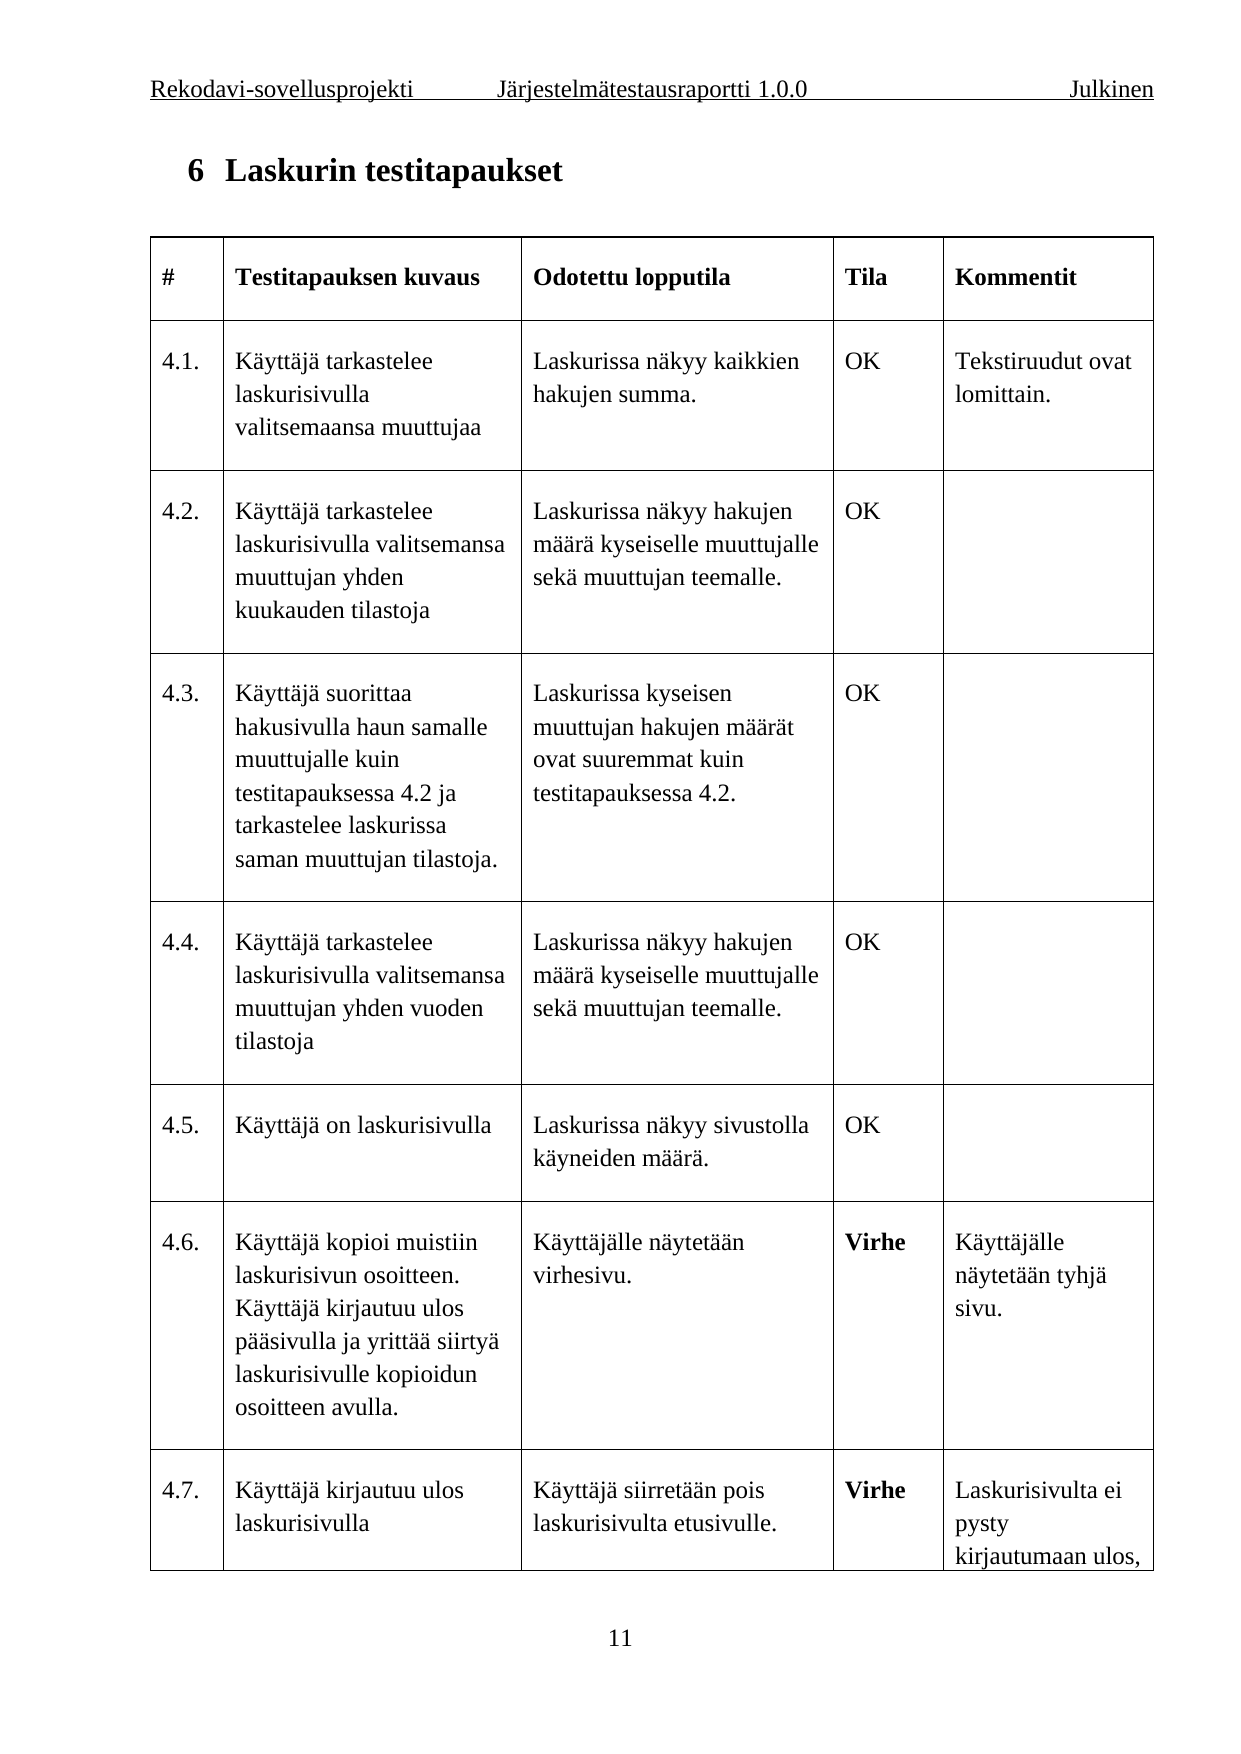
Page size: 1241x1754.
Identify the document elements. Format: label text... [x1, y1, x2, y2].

table_cell OK [834, 321, 943, 470]
table_cell 4.1. [151, 321, 223, 470]
table_cell 4.6. [151, 1202, 223, 1449]
table_cell Käyttäjälle näytetään tyhjä sivu. [944, 1202, 1153, 1449]
table_cell Käyttäjälle näytetään virhesivu. [522, 1202, 833, 1449]
table_cell [944, 471, 1153, 652]
table_cell 4.3. [151, 654, 223, 901]
table_cell Laskurissa näkyy hakujen määrä kyseiselle muuttujalle sekä muuttujan teemalle. [522, 471, 833, 652]
table_cell Laskurissa kyseisen muuttujan hakujen määrät ovat suuremmat kuin testitapauksessa 4.2. [522, 654, 833, 901]
table_cell Käyttäjä tarkastelee laskurisivulla valitsemansa muuttujan yhden vuoden tilastoja [224, 902, 521, 1084]
table_cell [944, 902, 1153, 1084]
table_cell [944, 1085, 1153, 1201]
list Laskurin testitapaukset [187, 150, 1090, 188]
table_cell OK [834, 654, 943, 901]
table_cell 4.7. [151, 1450, 223, 1570]
table_cell Virhe [834, 1202, 943, 1449]
table_cell OK [834, 1085, 943, 1201]
table_header Testitapauksen kuvaus [224, 238, 521, 320]
table_cell Käyttäjä tarkastelee laskurisivulla valitsemaansa muuttujaa [224, 321, 521, 470]
table_cell Virhe [834, 1450, 943, 1570]
table_cell Laskurissa näkyy hakujen määrä kyseiselle muuttujalle sekä muuttujan teemalle. [522, 902, 833, 1084]
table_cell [944, 1450, 1153, 1570]
table_cell 4.5. [151, 1085, 223, 1201]
table_cell 4.4. [151, 902, 223, 1084]
table_cell Käyttäjä kopioi muistiin laskurisivun osoitteen. Käyttäjä kirjautuu ulos pääsivulla ja yrittää siirtyä laskurisivulle kopioidun osoitteen avulla. [224, 1202, 521, 1449]
table_cell [944, 654, 1153, 901]
table_cell Käyttäjä on laskurisivulla [224, 1085, 521, 1201]
table_cell Laskurissa näkyy sivustolla käyneiden määrä. [522, 1085, 833, 1201]
table_header Kommentit [944, 238, 1153, 320]
table_cell Tekstiruudut ovat lomittain. [944, 321, 1153, 470]
table_header Odotettu lopputila [522, 238, 833, 320]
table_cell Käyttäjä tarkastelee laskurisivulla valitsemansa muuttujan yhden kuukauden tilastoja [224, 471, 521, 652]
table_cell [224, 1450, 521, 1570]
table_header # [151, 238, 223, 320]
table_cell Käyttäjä suorittaa hakusivulla haun samalle muuttujalle kuin testitapauksessa 4.2 ja tarkastelee laskurissa saman muuttujan tilastoja. [224, 654, 521, 901]
table_cell OK [834, 902, 943, 1084]
table_header Tila [834, 238, 943, 320]
table_cell Laskurissa näkyy kaikkien hakujen summa. [522, 321, 833, 470]
table_cell 4.2. [151, 471, 223, 652]
table_cell OK [834, 471, 943, 652]
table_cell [522, 1450, 833, 1570]
